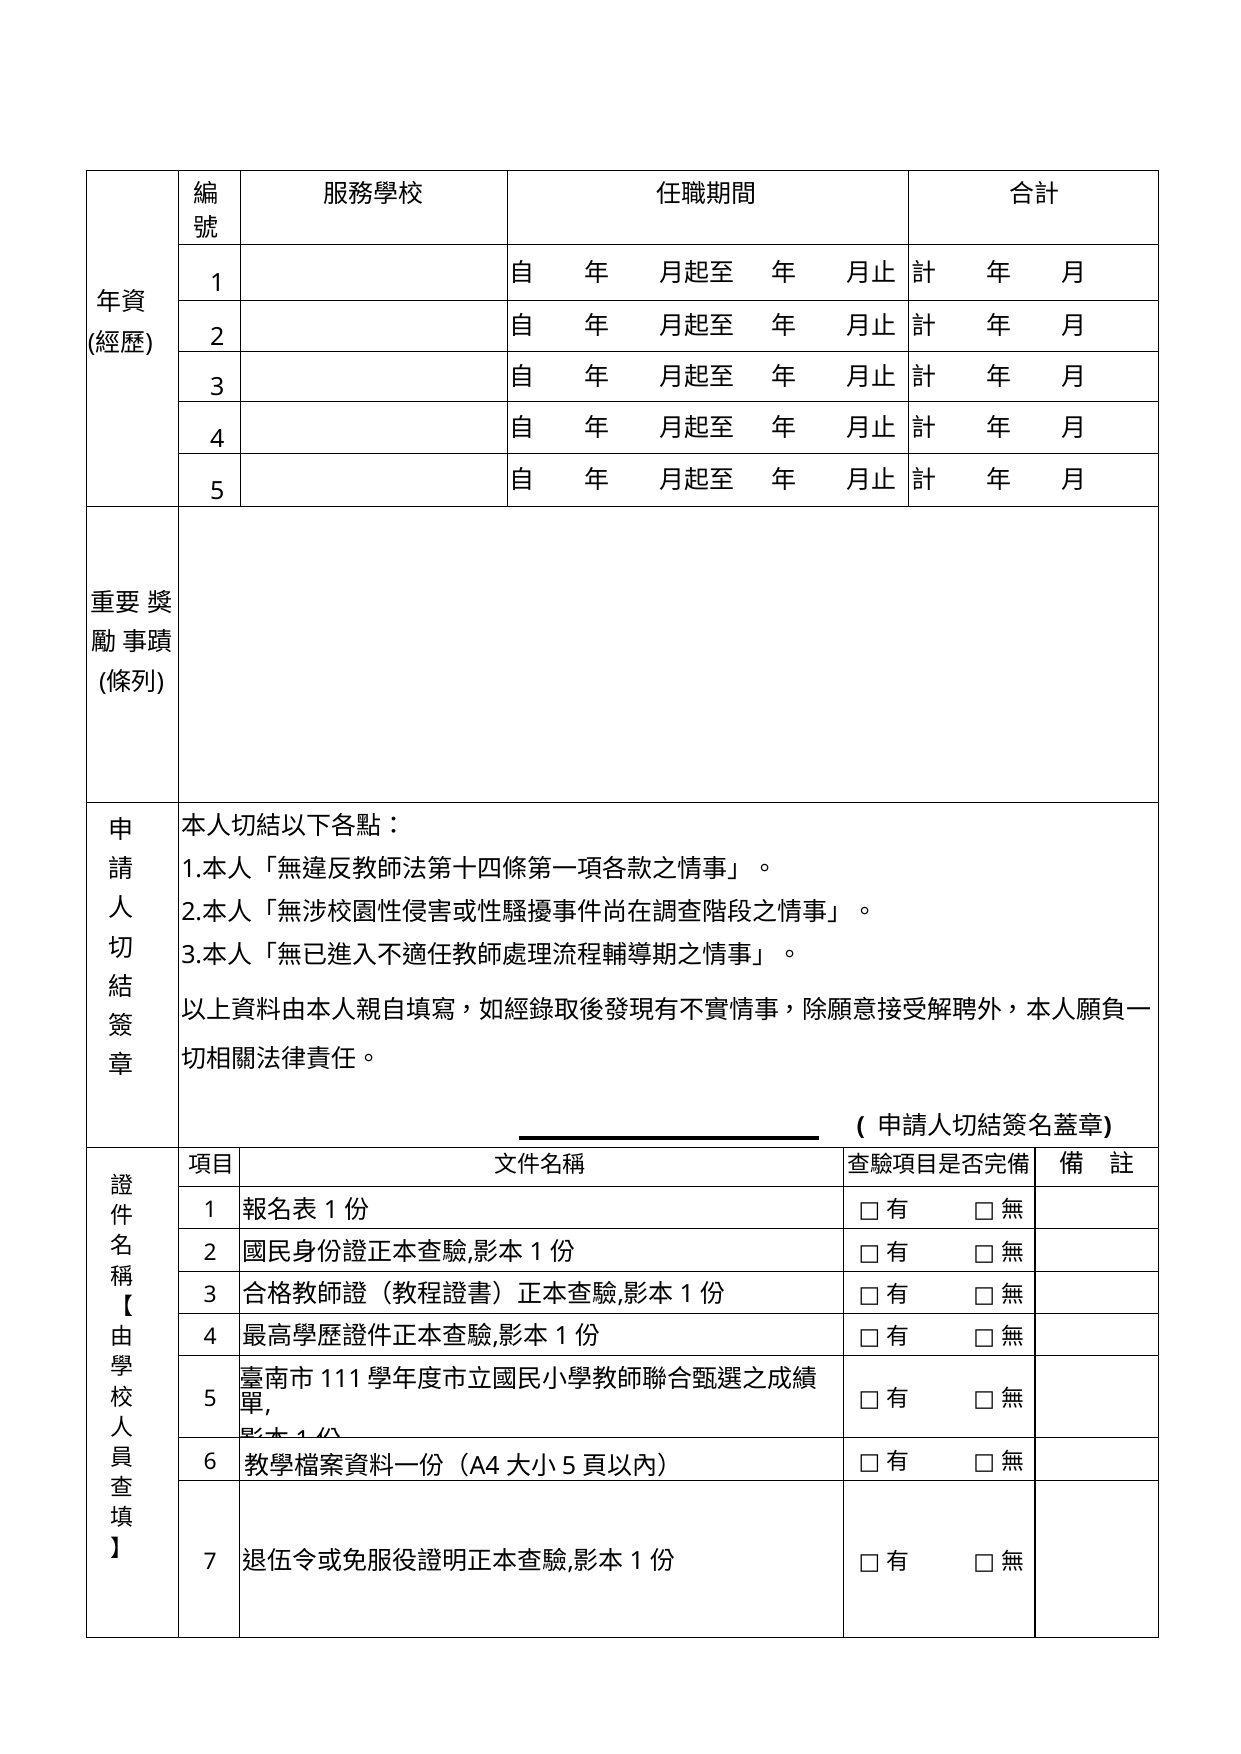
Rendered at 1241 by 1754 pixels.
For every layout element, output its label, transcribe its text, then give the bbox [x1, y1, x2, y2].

table_header 年資 (經歷) [87, 171, 178, 506]
table_cell 5 [179, 1356, 239, 1437]
table_cell 查驗項目是否完備 [844, 1148, 1034, 1186]
table_cell 計 年 月 [909, 301, 1158, 351]
table_cell 自 年 月起至 年 月止 [508, 245, 908, 300]
table_cell 國民身份證正本查驗,影本 1 份 [240, 1229, 843, 1271]
table_cell □ 有 □ 無 [844, 1272, 1034, 1313]
table_cell 自 年 月起至 年 月止 [508, 352, 908, 401]
table_cell □ 有 □ 無 [844, 1438, 1034, 1480]
table_cell 7 [179, 1481, 239, 1637]
table_cell 2 [179, 301, 240, 351]
table_cell 申 請 人 切 結 簽 章 [87, 803, 178, 1147]
table_header 編號 [179, 171, 240, 244]
table_cell 重要 獎勵 事蹟 (條列) [87, 507, 178, 802]
table_cell 4 [179, 402, 240, 453]
table_cell 文件名稱 [240, 1148, 843, 1186]
table_cell [1036, 1229, 1158, 1271]
table_cell 臺南市111學年度市立國民小學教師聯合甄選之成績單, 影本 1 份 [240, 1356, 843, 1437]
table_cell 3 [179, 352, 240, 401]
table_cell 計 年 月 [909, 245, 1158, 300]
table_cell □ 有 □ 無 [844, 1229, 1034, 1271]
table_cell 最高學歷證件正本查驗,影本 1 份 [240, 1314, 843, 1355]
table_cell 5 [179, 454, 240, 506]
table_cell 1 [179, 245, 240, 300]
table_cell [241, 402, 507, 453]
table_cell 自 年 月起至 年 月止 [508, 402, 908, 453]
table_header 服務學校 [241, 171, 507, 244]
table_cell 3 [179, 1272, 239, 1313]
table_cell [1036, 1187, 1158, 1228]
table_cell [1036, 1272, 1158, 1313]
table_cell 報名表 1 份 [240, 1187, 843, 1228]
table_header 合計 [909, 171, 1158, 244]
table_cell [1036, 1356, 1158, 1437]
table_cell 4 [179, 1314, 239, 1355]
table_cell 項目 [179, 1148, 239, 1186]
table_cell [1036, 1481, 1158, 1637]
table_cell 自 年 月起至 年 月止 [508, 454, 908, 506]
table_cell [241, 245, 507, 300]
table_cell 計 年 月 [909, 454, 1158, 506]
table_cell 2 [179, 1229, 239, 1271]
table_cell □ 有 □ 無 [844, 1187, 1034, 1228]
table_cell 合格教師證（教程證書）正本查驗,影本 1 份 [240, 1272, 843, 1313]
table_cell 1 [179, 1187, 239, 1228]
table_cell □ 有 □ 無 [844, 1356, 1034, 1437]
table_cell [179, 507, 1158, 802]
table_cell 教學檔案資料一份（A4 大小 5 頁以內） [240, 1438, 843, 1480]
table_cell [241, 454, 507, 506]
table_cell 計 年 月 [909, 402, 1158, 453]
table_cell [241, 352, 507, 401]
table_cell [1036, 1314, 1158, 1355]
table_cell 6 [179, 1438, 239, 1480]
table_cell □ 有 □ 無 [844, 1481, 1034, 1637]
table_cell □ 有 □ 無 [844, 1314, 1034, 1355]
table_cell [241, 301, 507, 351]
table_cell 退伍令或免服役證明正本查驗,影本 1 份 [240, 1481, 843, 1637]
table_cell [1036, 1438, 1158, 1480]
table_cell 自 年 月起至 年 月止 [508, 301, 908, 351]
table_cell 備 註 [1036, 1148, 1158, 1186]
table_cell 本人切結以下各點： 1.本人「無違反教師法第十四條第一項各款之情事」。 2.本人「無涉校園性侵害或性騷擾事件尚在調查階段之情事」。 3.本人「無已進入不適任教師處理流程輔導期之情事」。 以上資料由本人親自填寫，如經錄取後發現有不實情事，除願意接受解聘外，本人願負一切相關法律責任。 ( 申請人切結簽名蓋章) [179, 803, 1158, 1147]
table_header 任職期間 [508, 171, 908, 244]
table_cell 證 件 名 稱【由學校人員查填】 [87, 1148, 178, 1637]
table_cell 計 年 月 [909, 352, 1158, 401]
